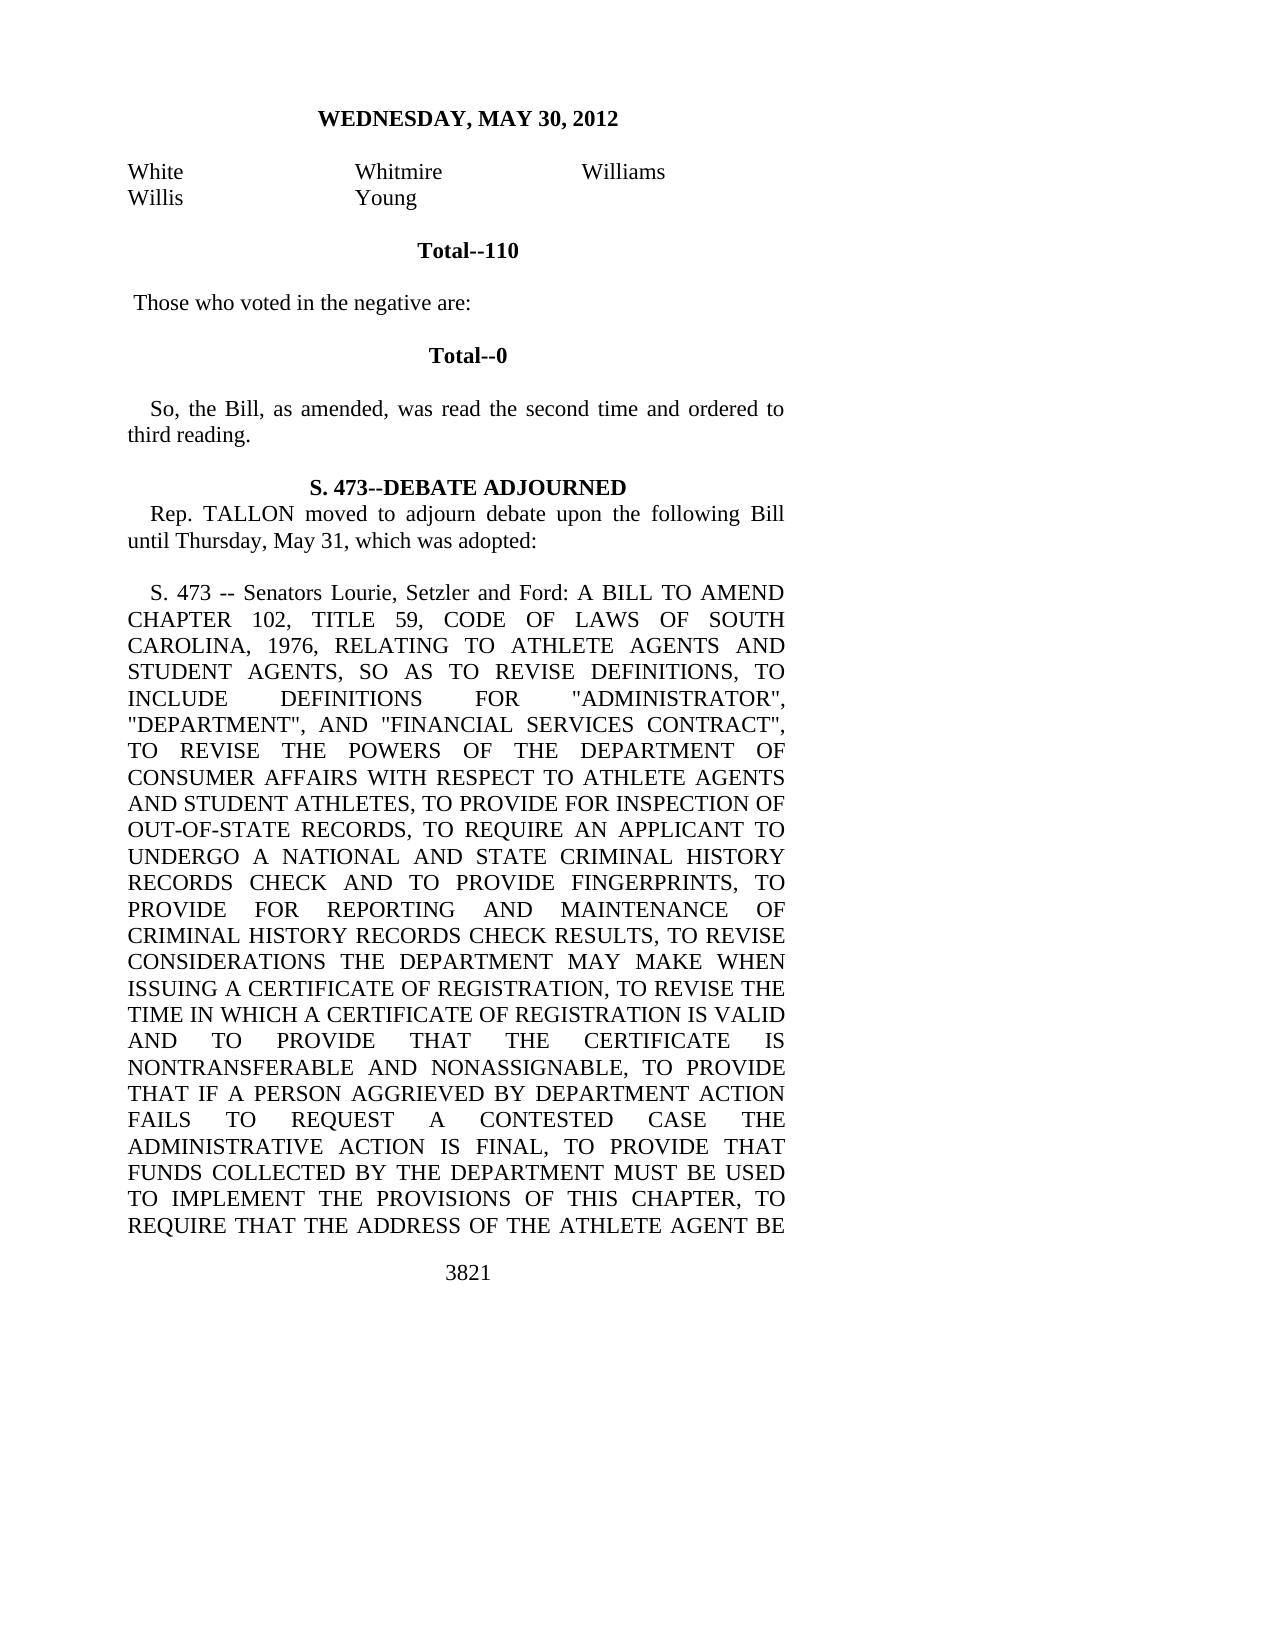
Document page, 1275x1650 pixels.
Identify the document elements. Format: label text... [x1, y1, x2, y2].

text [127, 579, 786, 1238]
text Those who voted in the negative are: [127, 289, 786, 316]
text Rep. TALLON moved to adjourn debate upon the following Bill until Thursday, May 31, which was adopted: [127, 500, 786, 553]
text S. 473--DEBATE ADJOURNED [127, 474, 786, 500]
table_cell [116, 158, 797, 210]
text Total--110 [127, 237, 786, 263]
text Total--0 [127, 342, 786, 368]
text So, the Bill, as amended, was read the second time and ordered to third reading. [127, 395, 786, 448]
